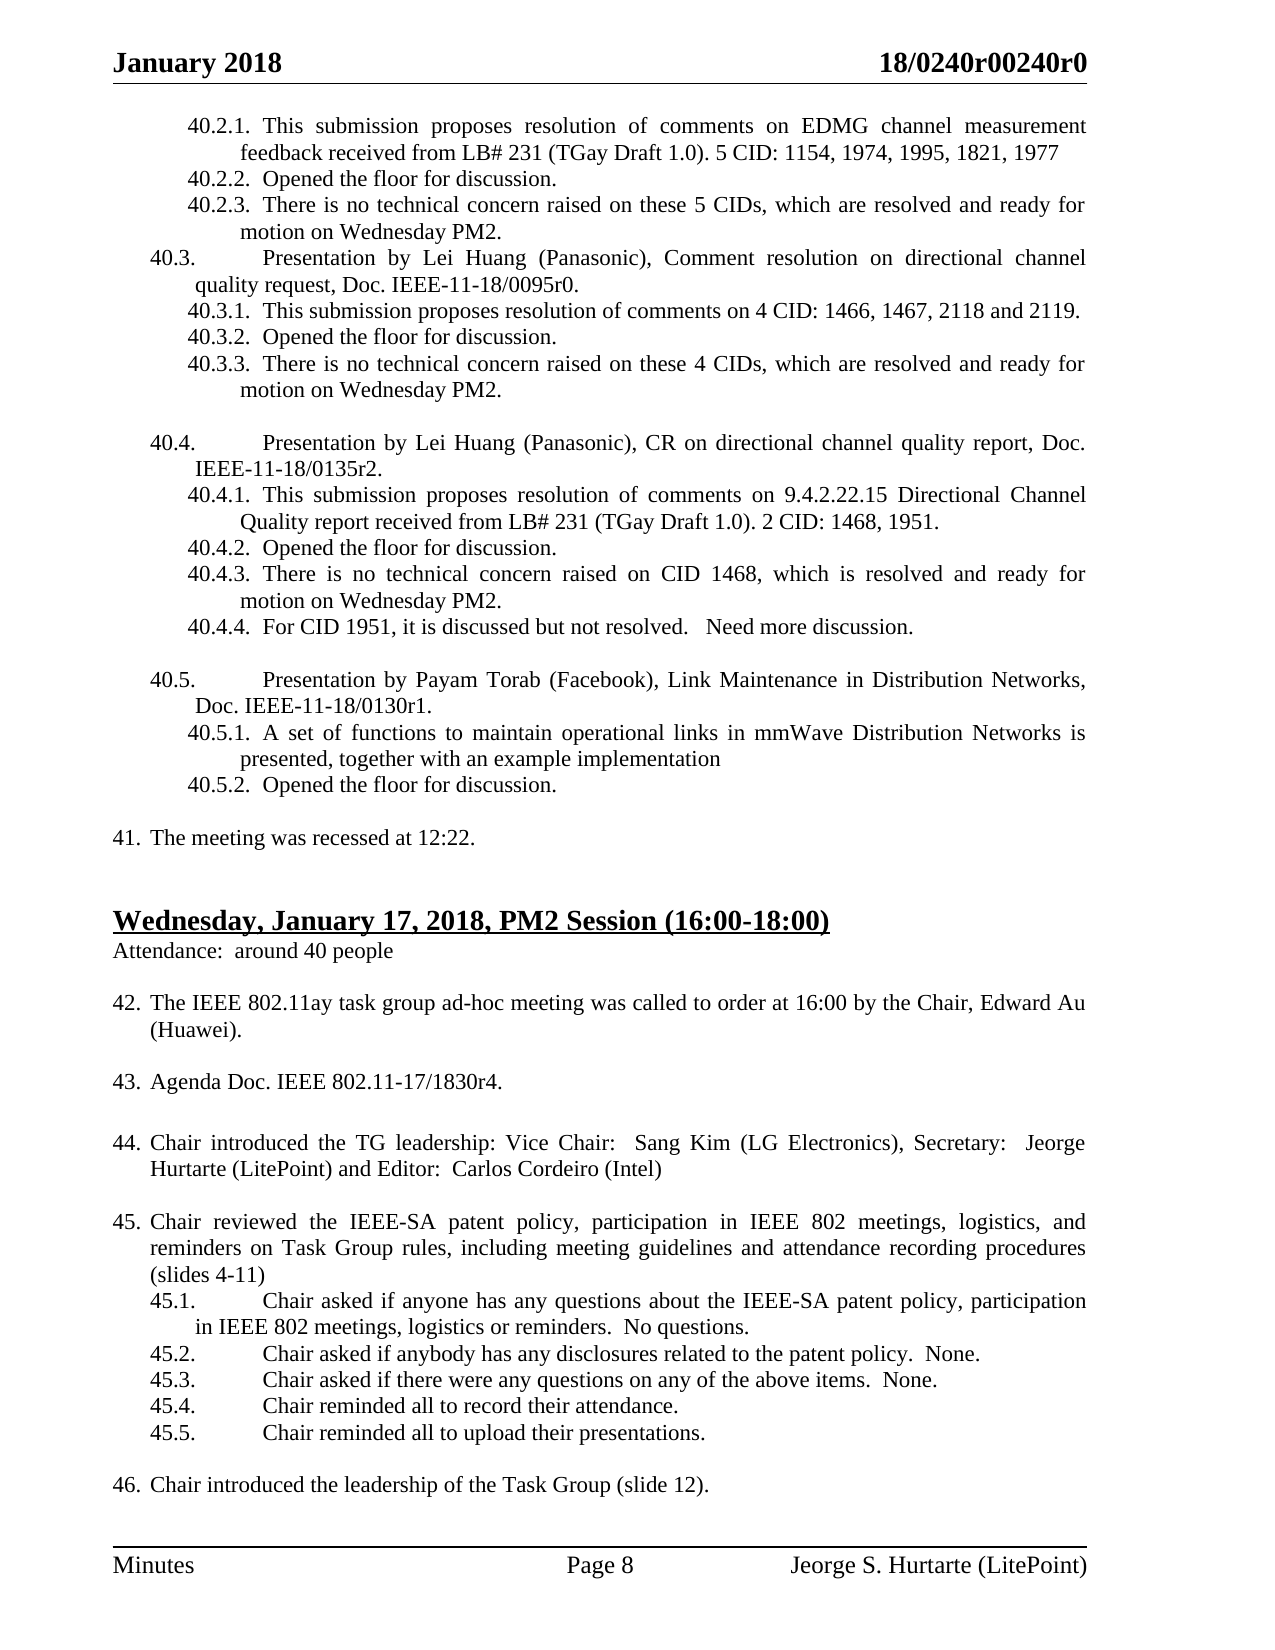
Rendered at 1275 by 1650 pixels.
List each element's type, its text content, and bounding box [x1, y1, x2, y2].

list Chair reminded all to record their attendance. [150, 1392, 1087, 1419]
list Presentation by Lei Huang (Panasonic), Comment resolution on directional channel quality request, Doc. IEEE-11-18/0095r0. [150, 244, 1087, 297]
list Opened the floor for discussion. [187, 323, 1087, 350]
list Presentation by Payam Torab (Facebook), Link Maintenance in Distribution Networks, Doc. IEEE-11-18/0130r1. [150, 666, 1087, 719]
list Chair reminded all to upload their presentations. [150, 1419, 1087, 1445]
list Chair reviewed the IEEE-SA patent policy, participation in IEEE 802 meetings, logistics, and reminders on Task Group rules, including meeting guidelines and attendance recording procedures (slides 4-11) [112, 1208, 1087, 1287]
list Opened the floor for discussion. [187, 771, 1087, 798]
list There is no technical concern raised on these 5 CIDs, which are resolved and ready for motion on Wednesday PM2. [187, 192, 1087, 244]
list Agenda Doc. IEEE 802.11-17/1830r4. [112, 1068, 1087, 1095]
list A set of functions to maintain operational links in mmWave Distribution Networks is presented, together with an example implementation [187, 719, 1087, 771]
list Chair introduced the leadership of the Task Group (slide 12). [112, 1471, 1087, 1498]
list Opened the floor for discussion. [187, 165, 1087, 192]
list Opened the floor for discussion. [187, 534, 1087, 561]
list Presentation by Lei Huang (Panasonic), CR on directional channel quality report, Doc. IEEE-11-18/0135r2. [150, 429, 1087, 481]
list This submission proposes resolution of comments on 9.4.2.22.15 Directional Channel Quality report received from LB# 231 (TGay Draft 1.0). 2 CID: 1468, 1951. [187, 481, 1087, 534]
list There is no technical concern raised on CID 1468, which is resolved and ready for motion on Wednesday PM2. [187, 561, 1087, 613]
list Chair introduced the TG leadership: Vice Chair: Sang Kim (LG Electronics), Secretary: Jeorge Hurtarte (LitePoint) and Editor: Carlos Cordeiro (Intel) [112, 1129, 1087, 1182]
list There is no technical concern raised on these 4 CIDs, which are resolved and ready for motion on Wednesday PM2. [187, 350, 1087, 402]
text Wednesday, January 17, 2018, PM2 Session (16:00-18:00) [112, 903, 1087, 937]
list For CID 1951, it is discussed but not resolved. Need more discussion. [187, 613, 1087, 639]
list This submission proposes resolution of comments on 4 CID: 1466, 1467, 2118 and 2119. [187, 297, 1087, 323]
list Chair asked if anybody has any disclosures related to the patent policy. None. [150, 1340, 1087, 1366]
list Chair asked if anyone has any questions about the IEEE-SA patent policy, participation in IEEE 802 meetings, logistics or reminders. No questions. [150, 1287, 1087, 1340]
list The IEEE 802.11ay task group ad-hoc meeting was called to order at 16:00 by the Chair, Edward Au (Huawei). [112, 989, 1087, 1042]
list This submission proposes resolution of comments on EDMG channel measurement feedback received from LB# 231 (TGay Draft 1.0). 5 CID: 1154, 1974, 1995, 1821, 1977 [187, 112, 1087, 165]
list Chair asked if there were any questions on any of the above items. None. [150, 1366, 1087, 1392]
list The meeting was recessed at 12:22. [112, 824, 1087, 850]
text Attendance: around 40 people [112, 937, 1087, 963]
